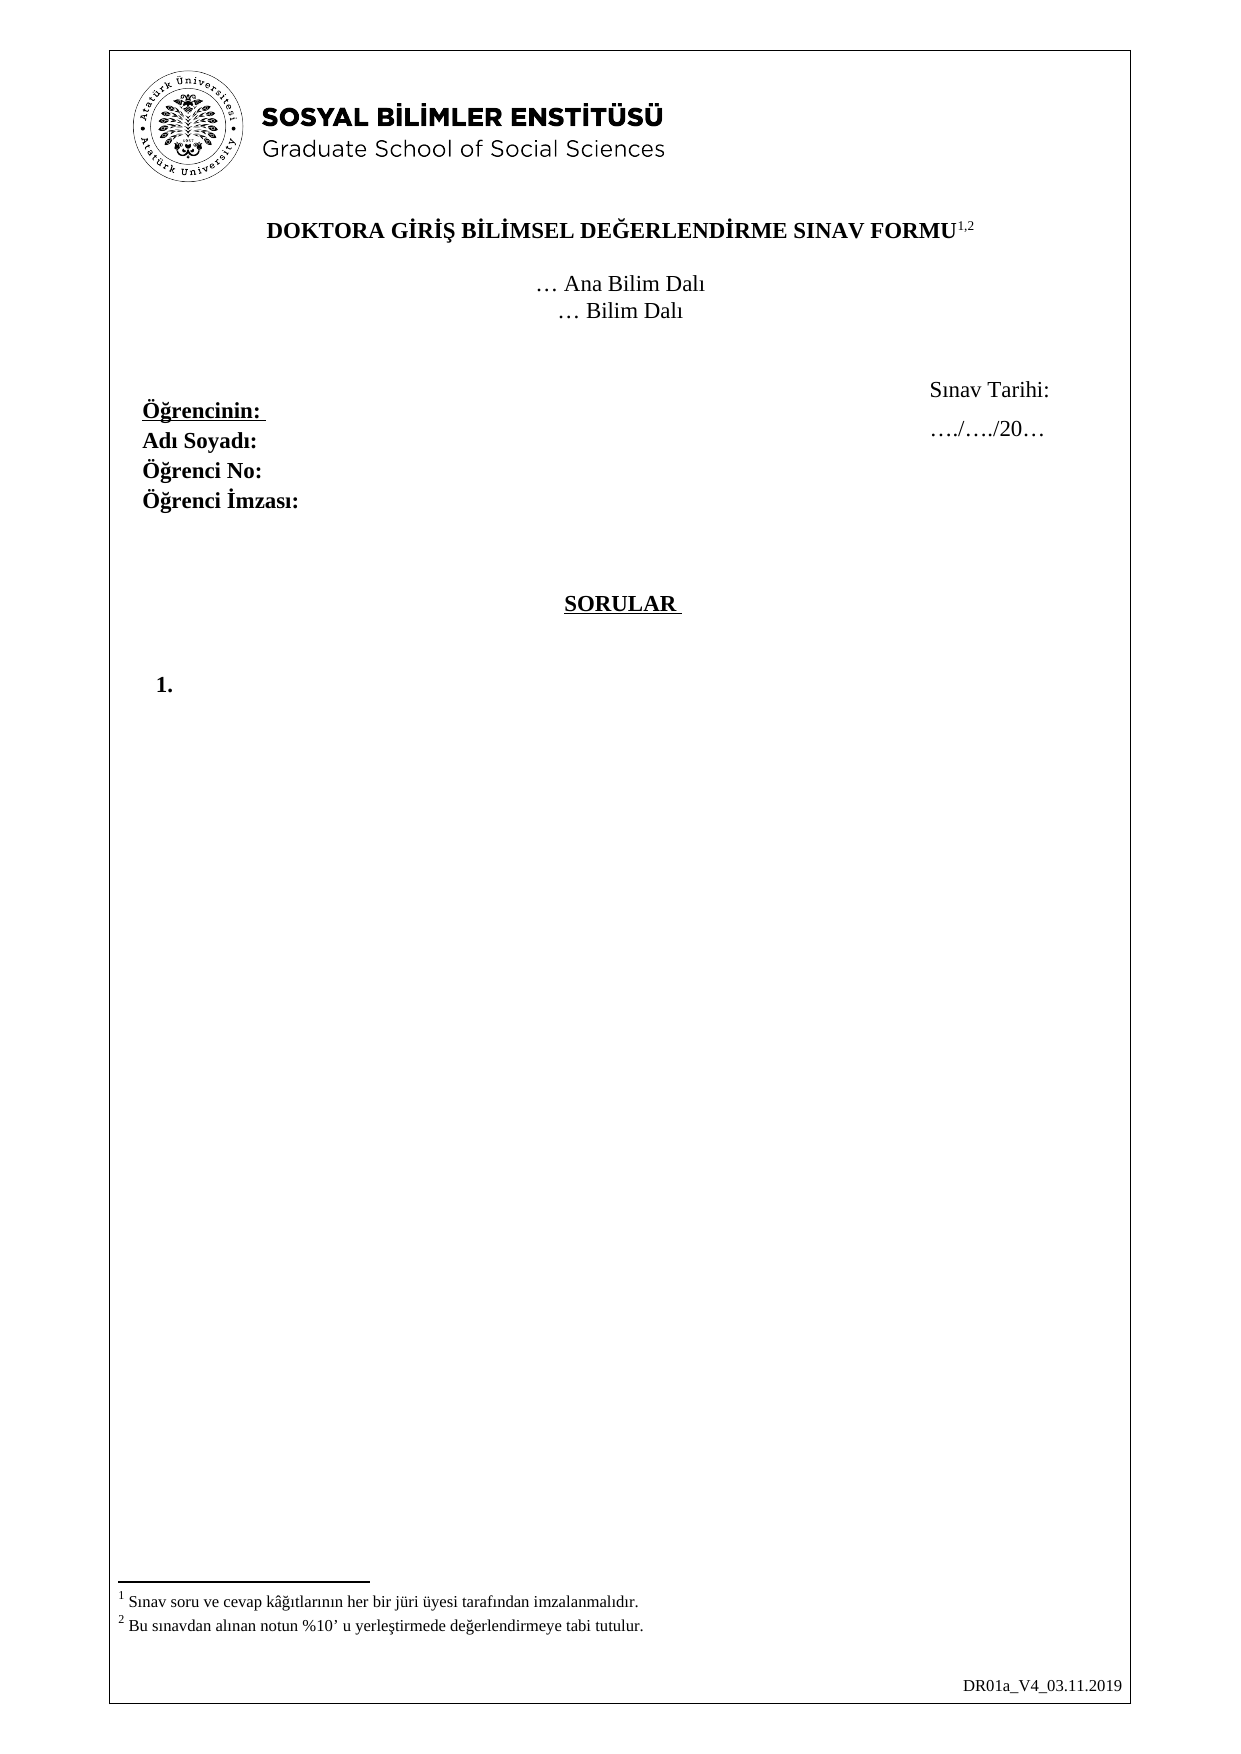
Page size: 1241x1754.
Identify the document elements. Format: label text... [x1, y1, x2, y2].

text Sınav Tarihi: …./…./20… [929, 376, 1122, 442]
text DOKTORA GİRİŞ BİLİMSEL DEĞERLENDİRME SINAV FORMU, [118, 218, 1122, 244]
text … Bilim Dalı [118, 297, 1122, 323]
picture [118, 59, 679, 192]
text … Ana Bilim Dalı [118, 270, 1122, 297]
text SORULAR [118, 590, 1122, 616]
